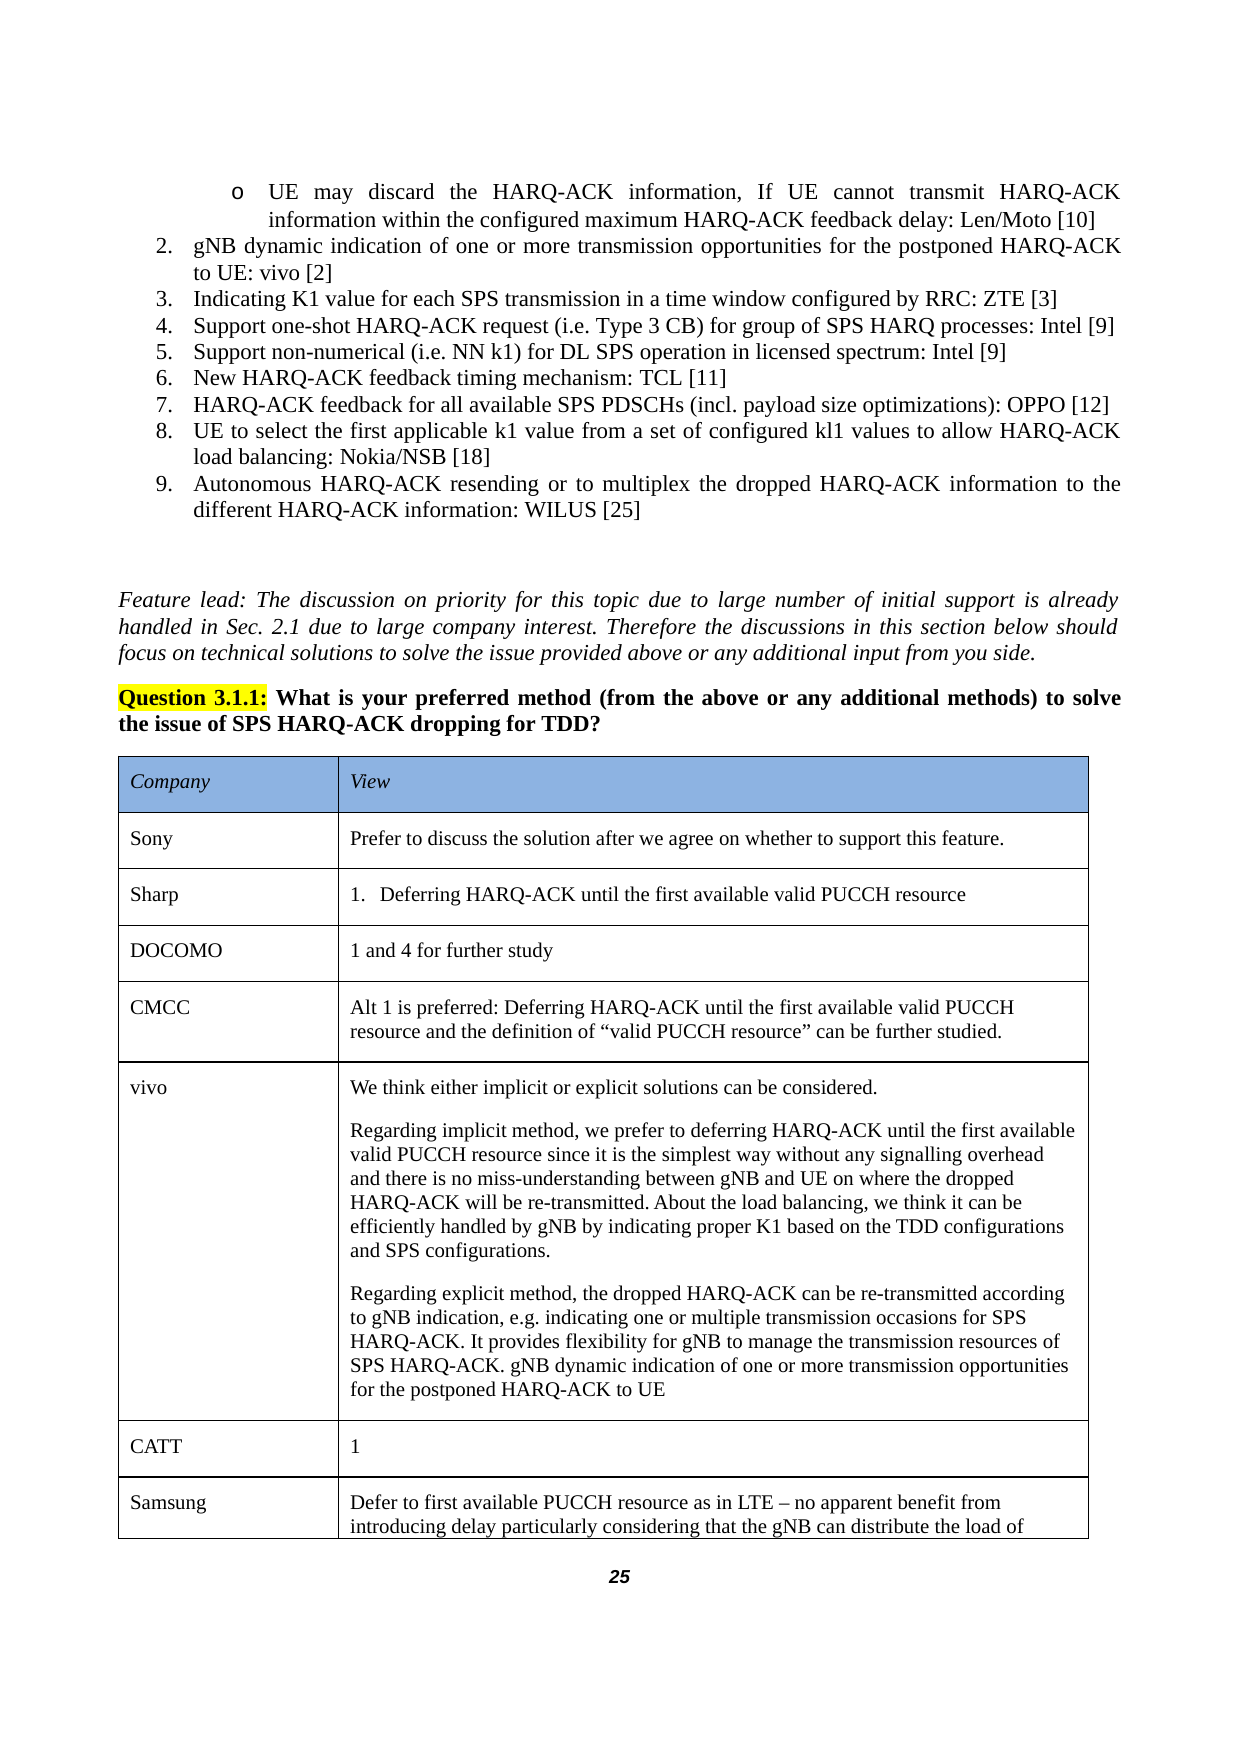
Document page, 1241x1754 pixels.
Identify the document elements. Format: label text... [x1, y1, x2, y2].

table_cell Sharp [119, 869, 338, 925]
table_cell 1. Deferring HARQ-ACK until the first available valid PUCCH resource [339, 869, 1088, 925]
list gNB dynamic indication of one or more transmission opportunities for the postponed HARQ-ACK to UE: vivo [2] [156, 233, 1122, 285]
table_cell CMCC [119, 982, 338, 1061]
list New HARQ-ACK feedback timing mechanism: TCL [11] [156, 364, 1122, 391]
table_cell CATT [119, 1421, 338, 1476]
table_cell 1 [339, 1421, 1088, 1476]
text Feature lead: The discussion on priority for this topic due to large number of initial support is already handled in Sec. 2.1 due to large company interest. Therefore the discussions in this section below should focus on technical solutions to solve the issue provided above or any additional input from you side. [118, 586, 1122, 665]
list Support one-shot HARQ-ACK request (i.e. Type 3 CB) for group of SPS HARQ processes: Intel [9] [156, 312, 1122, 338]
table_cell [339, 1478, 1088, 1538]
table_cell Samsung [119, 1478, 338, 1538]
list Autonomous HARQ-ACK resending or to multiplex the dropped HARQ-ACK information to the different HARQ-ACK information: WILUS [25] [156, 470, 1122, 522]
text Question 3.1.1: What is your preferred method (from the above or any additional methods) to solve the issue of SPS HARQ-ACK dropping for TDD? [118, 684, 1122, 737]
table_header View [339, 757, 1088, 812]
table_cell Sony [119, 813, 338, 868]
list HARQ-ACK feedback for all available SPS PDSCHs (incl. payload size optimizations): OPPO [12] [156, 391, 1122, 417]
list UE may discard the HARQ-ACK information, If UE cannot transmit HARQ-ACK information within the configured maximum HARQ-ACK feedback delay: Len/Moto [10] [231, 178, 1122, 233]
list UE to select the first applicable k1 value from a set of configured kl1 values to allow HARQ-ACK load balancing: Nokia/NSB [18] [156, 417, 1122, 470]
table_cell We think either implicit or explicit solutions can be considered. Regarding implicit method, we prefer to deferring HARQ-ACK until the first available valid PUCCH resource since it is the simplest way without any signalling overhead and there is no miss-understanding between gNB and UE on where the dropped HARQ-ACK will be re-transmitted. About the load balancing, we think it can be efficiently handled by gNB by indicating proper K1 based on the TDD configurations and SPS configurations. Regarding explicit method, the dropped HARQ-ACK can be re-transmitted according to gNB indication, e.g. indicating one or multiple transmission occasions for SPS HARQ-ACK. It provides flexibility for gNB to manage the transmission resources of SPS HARQ-ACK. gNB dynamic indication of one or more transmission opportunities for the postponed HARQ-ACK to UE [339, 1063, 1088, 1420]
table_cell Alt 1 is preferred: Deferring HARQ-ACK until the first available valid PUCCH resource and the definition of “valid PUCCH resource” can be further studied. [339, 982, 1088, 1061]
table_cell vivo [119, 1063, 338, 1420]
table_header Company [119, 757, 338, 812]
table_cell 1 and 4 for further study [339, 926, 1088, 981]
table_cell Prefer to discuss the solution after we agree on whether to support this feature. [339, 813, 1088, 868]
list Indicating K1 value for each SPS transmission in a time window configured by RRC: ZTE [3] [156, 285, 1122, 312]
list Support non-numerical (i.e. NN k1) for DL SPS operation in licensed spectrum: Intel [9] [156, 338, 1122, 364]
table_cell DOCOMO [119, 926, 338, 981]
